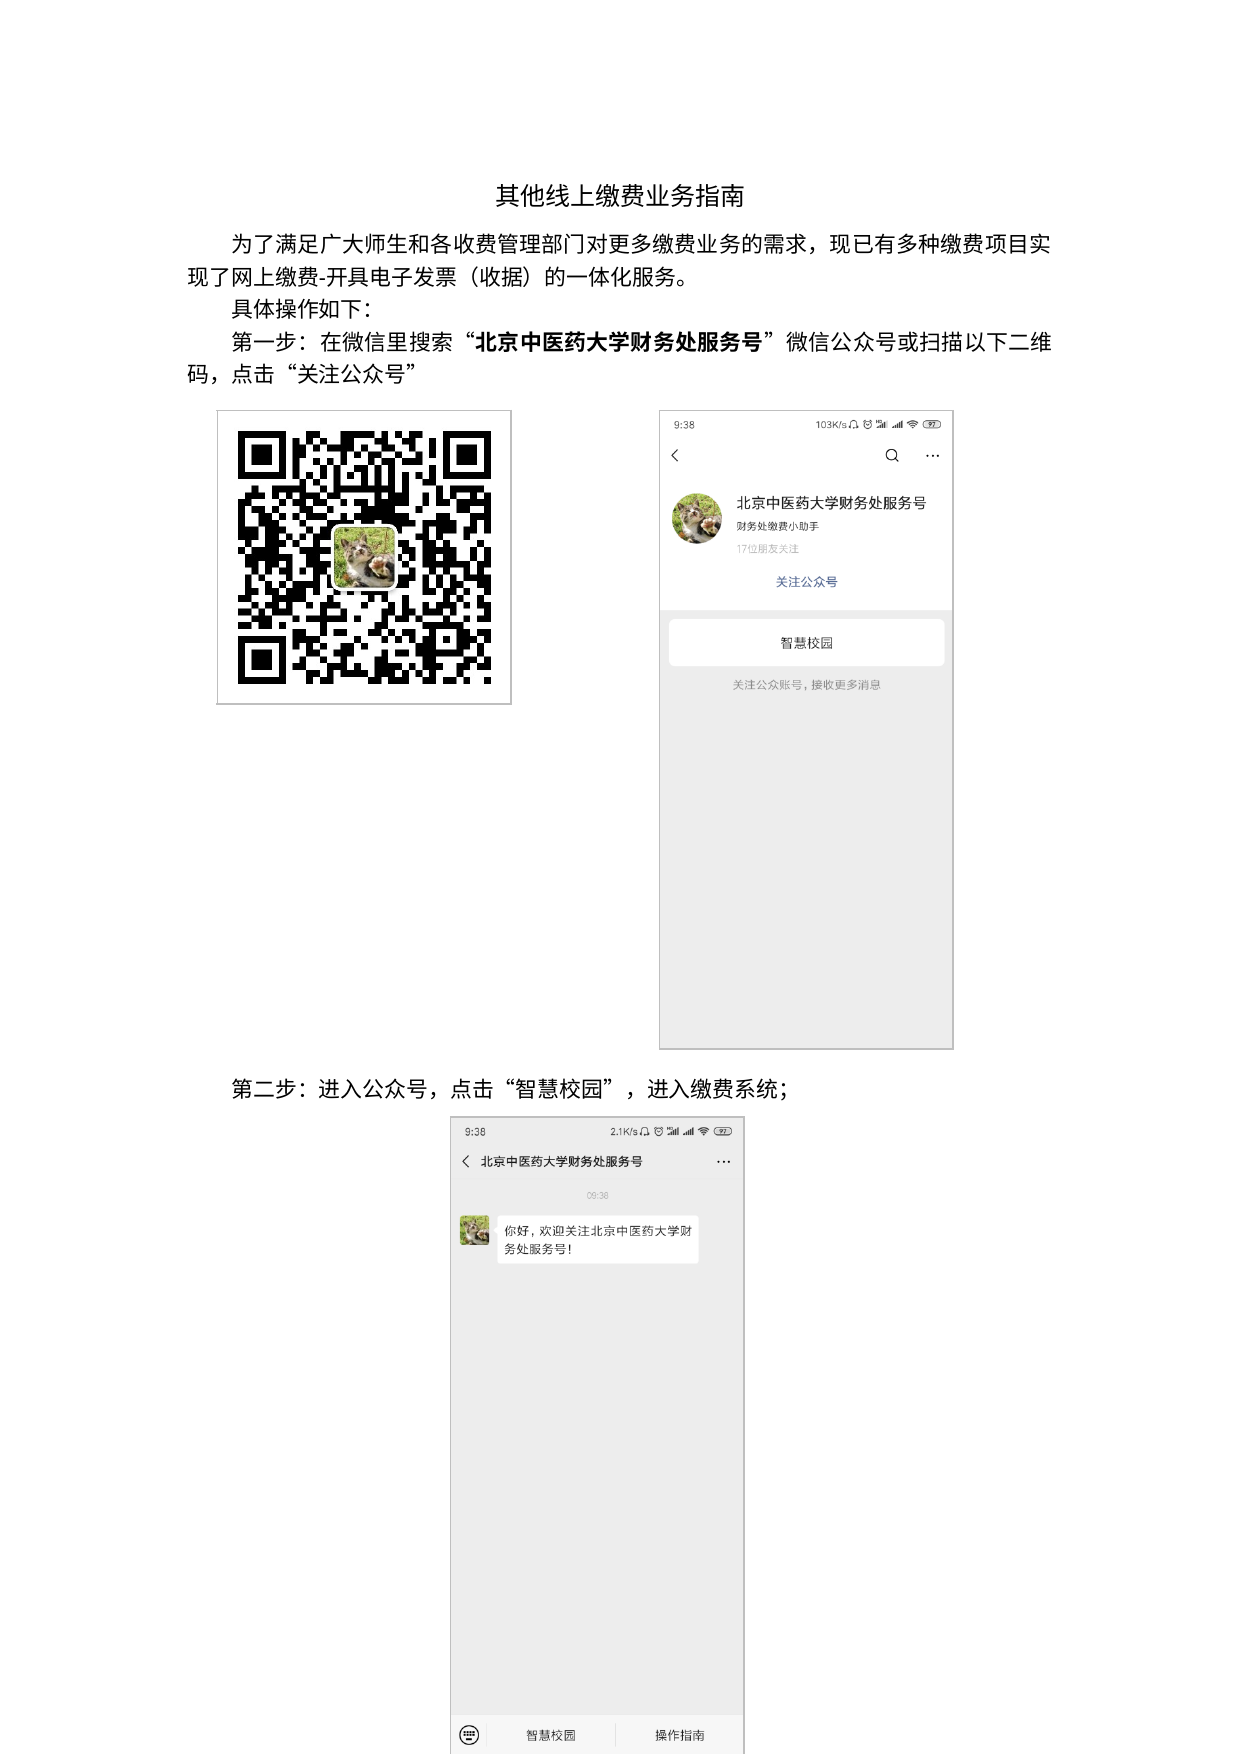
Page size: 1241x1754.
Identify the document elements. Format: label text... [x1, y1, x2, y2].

text 为了满足广大师生和各收费管理部门对更多缴费业务的需求，现已有多种缴费项目实现了网上缴费-开具电子发票（收据）的一体化服务。 [187, 227, 1053, 292]
text 具体操作如下： [187, 292, 1053, 324]
picture [451, 1118, 743, 1754]
text 其他线上缴费业务指南 [187, 162, 1053, 227]
picture [218, 411, 510, 703]
text 第二步：进入公众号，点击“智慧校园”，进入缴费系统； [187, 1072, 1053, 1104]
picture [660, 411, 952, 1048]
text 第一步：在微信里搜索“北京中医药大学财务处服务号”微信公众号或扫描以下二维码，点击“关注公众号” [187, 324, 1053, 389]
